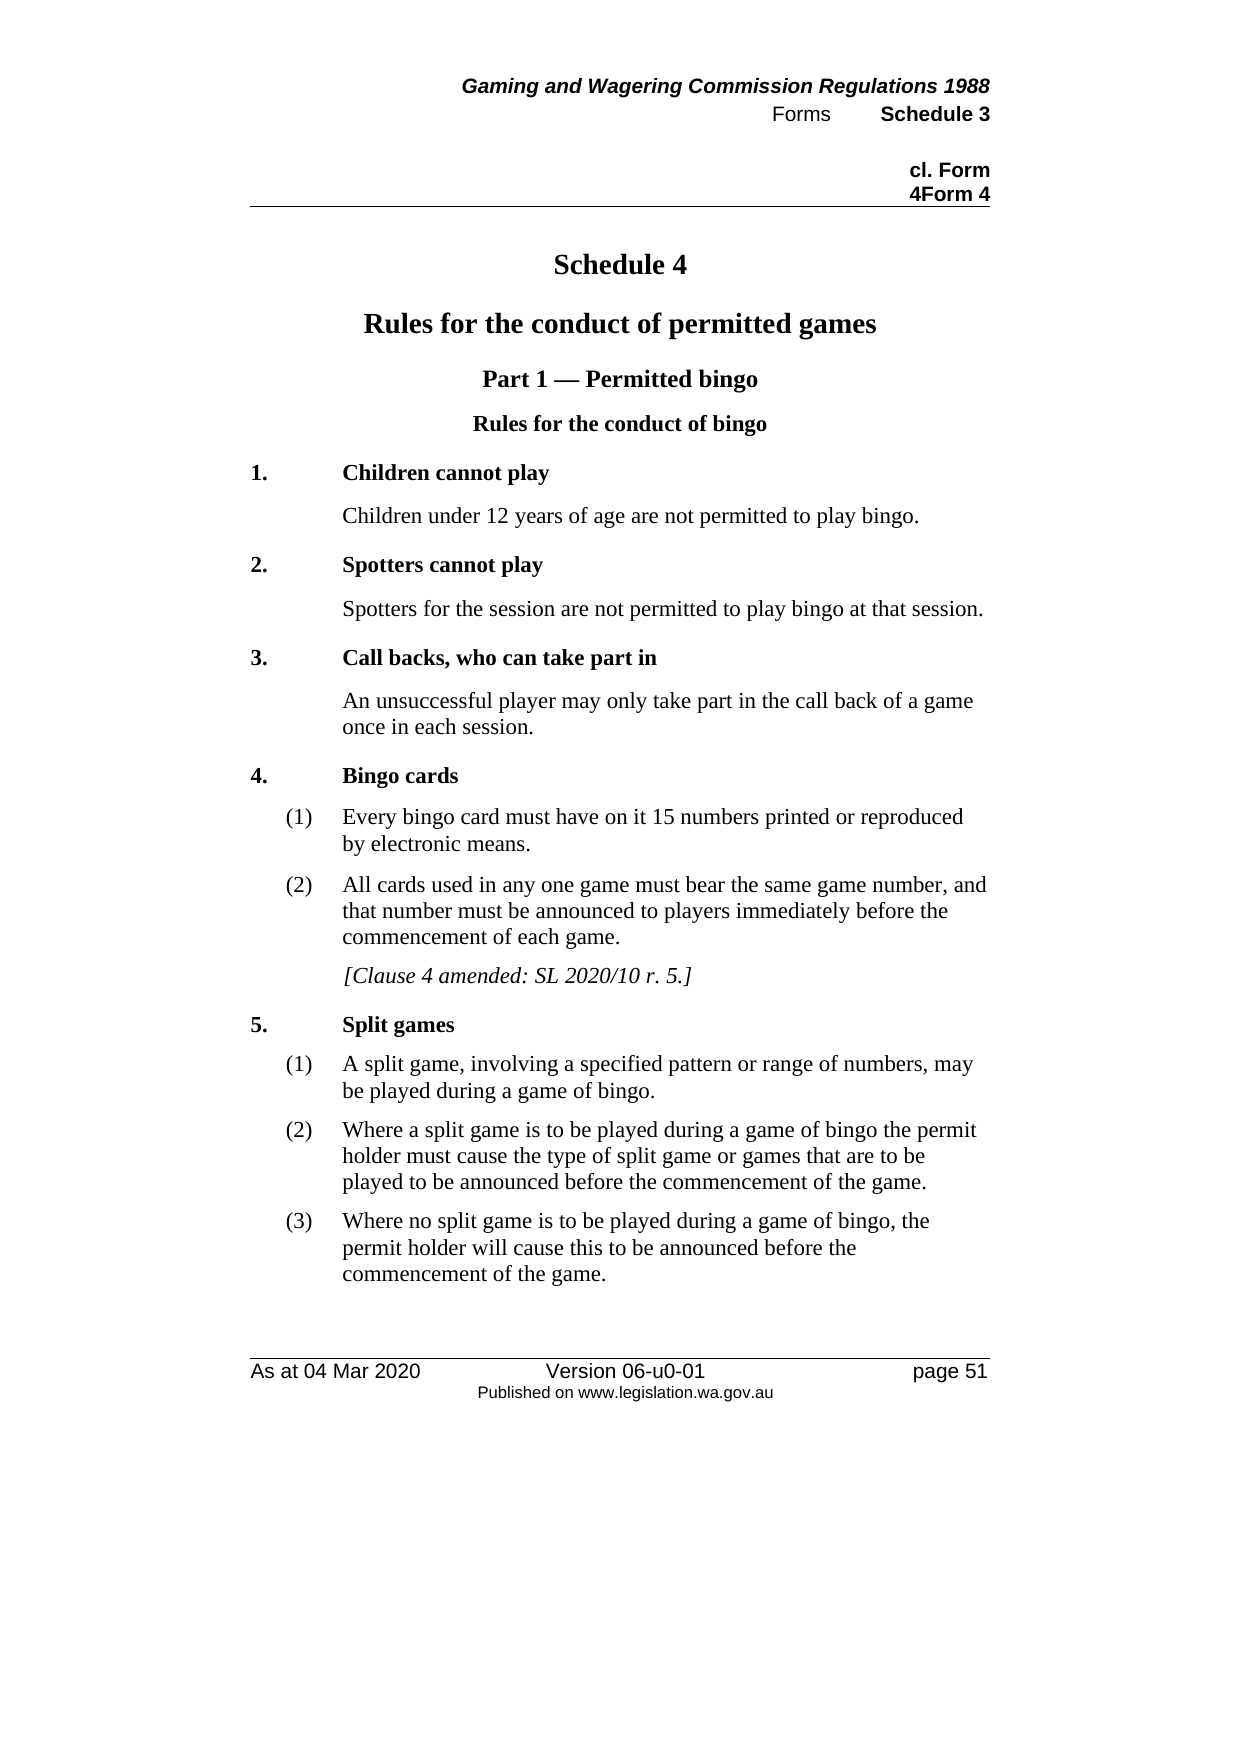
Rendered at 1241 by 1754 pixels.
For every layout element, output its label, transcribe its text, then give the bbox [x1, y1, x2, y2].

text [Clause 4 amended: SL 2020/10 r. 5.] [250, 962, 990, 989]
subtitle Part 1 — Permitted bingo [250, 364, 990, 393]
text Children under 12 years of age are not permitted to play bingo. [250, 502, 990, 529]
text (3) Where no split game is to be played during a game of bingo, the permit holder will cause this to be announced before the commencement of the game. [250, 1207, 990, 1286]
text (1) Every bingo card must have on it 15 numbers printed or reproduced by electronic means. [250, 803, 990, 856]
subtitle 4. Bingo cards [250, 762, 990, 789]
text Rules for the conduct of bingo [250, 410, 990, 436]
text (1) A split game, involving a specified pattern or range of numbers, may be played during a game of bingo. [250, 1050, 990, 1103]
text Spotters for the session are not permitted to play bingo at that session. [250, 594, 990, 621]
subtitle 1. Children cannot play [250, 459, 990, 486]
subtitle 3. Call backs, who can take part in [250, 644, 990, 670]
text (2) Where a split game is to be played during a game of bingo the permit holder must cause the type of split game or games that are to be played to be announced before the commencement of the game. [250, 1116, 990, 1195]
subtitle Schedule 4 [250, 247, 990, 281]
text (2) All cards used in any one game must bear the same game number, and that number must be announced to players immediately before the commencement of each game. [250, 871, 990, 950]
subtitle Rules for the conduct of permitted games [250, 306, 990, 339]
text An unsuccessful player may only take part in the call back of a game once in each session. [250, 687, 990, 739]
subtitle 5. Split games [250, 1012, 990, 1038]
subtitle 2. Spotters cannot play [250, 552, 990, 578]
